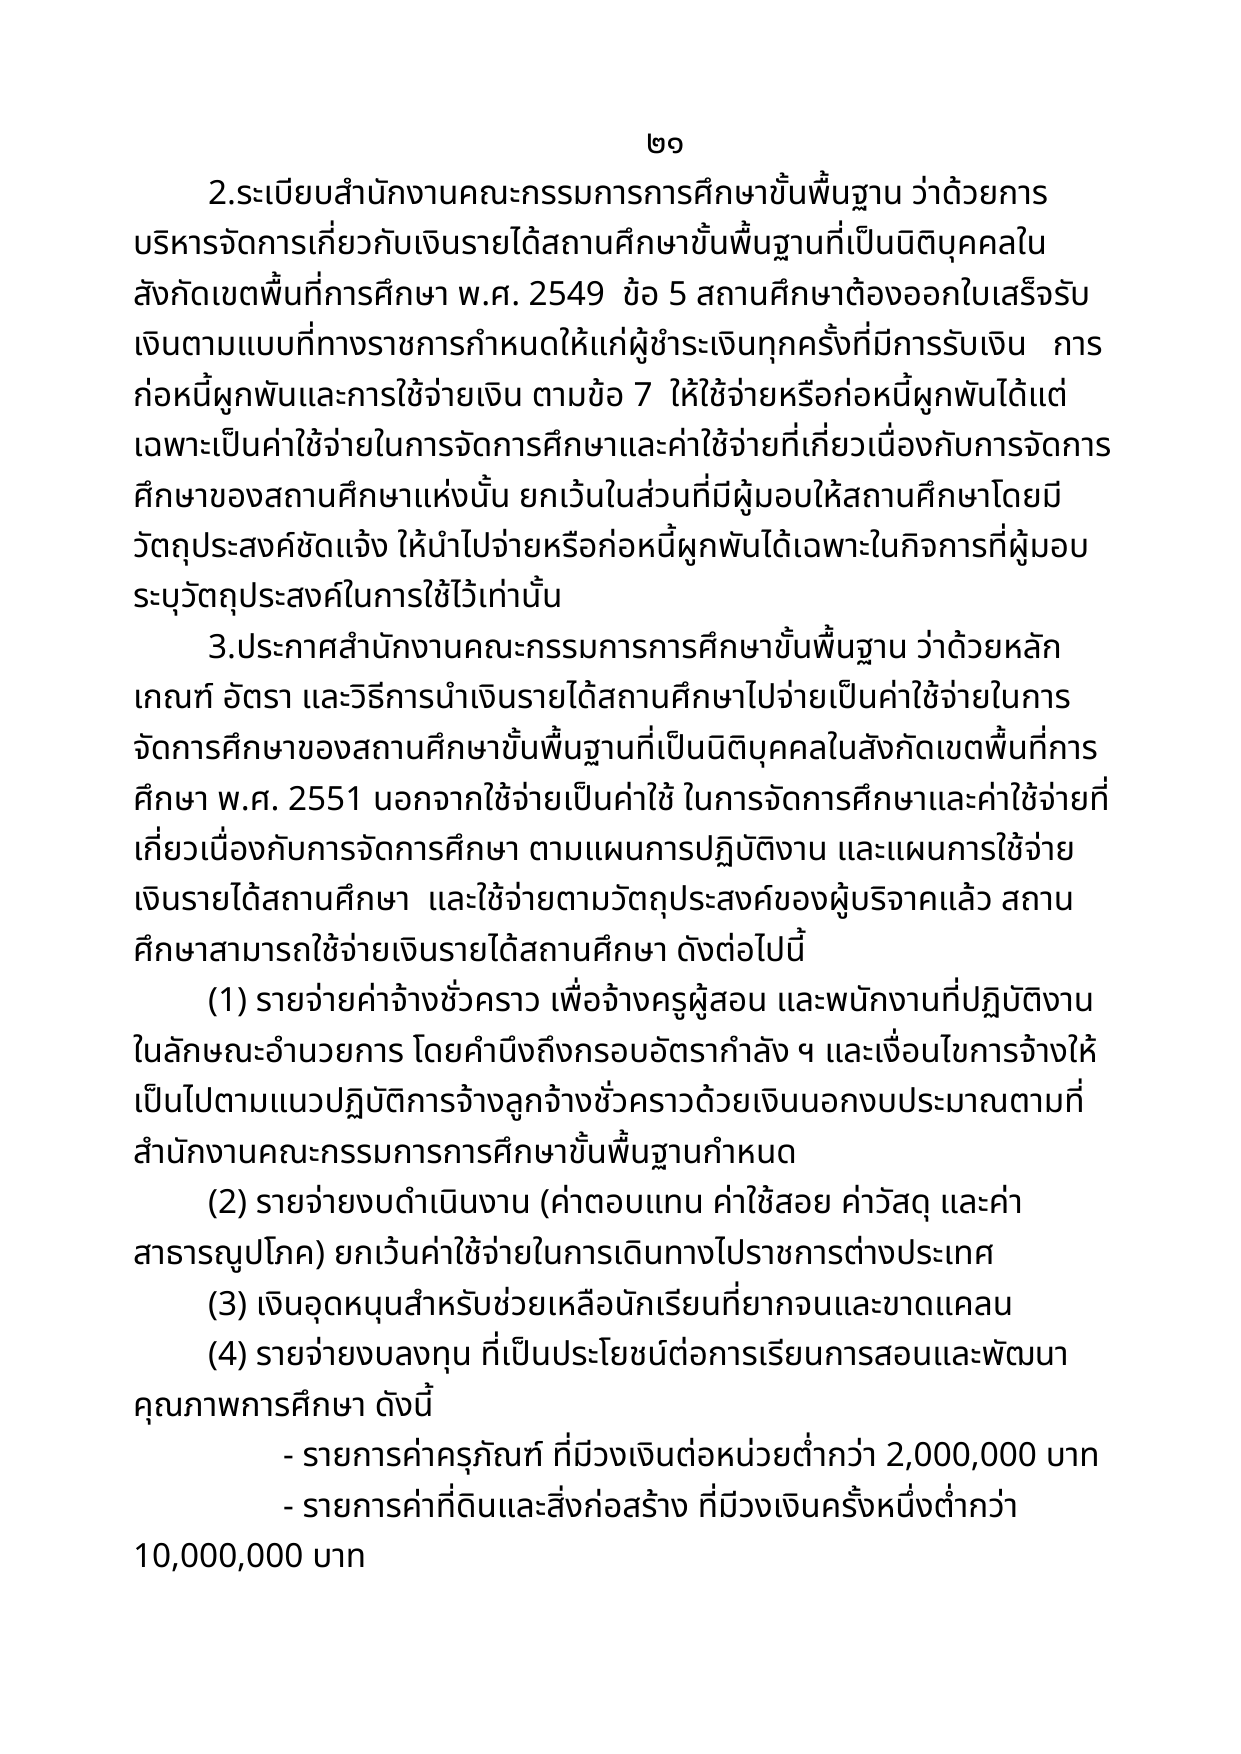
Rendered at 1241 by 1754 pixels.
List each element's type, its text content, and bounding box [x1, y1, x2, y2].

text (3) เงินอุดหนุนสำหรับช่วยเหลือนักเรียนที่ยากจนและขาดแคลน [133, 1279, 1122, 1330]
text (4) รายจ่ายงบลงทุน ที่เป็นประโยชน์ต่อการเรียนการสอนและพัฒนาคุณภาพการศึกษา ดังนี้ [133, 1330, 1122, 1431]
text - รายการค่าครุภัณฑ์ ที่มีวงเงินต่อหน่วยต่ำกว่า 2,000,000 บาท [133, 1431, 1122, 1482]
text 2.ระเบียบสำนักงานคณะกรรมการการศึกษาขั้นพื้นฐาน ว่าด้วยการบริหารจัดการเกี่ยวกับเงินรายได้สถานศึกษาขั้นพื้นฐานที่เป็นนิติบุคคลในสังกัดเขตพื้นที่การศึกษา พ.ศ. 2549 ข้อ 5 สถานศึกษาต้องออกใบเสร็จรับเงินตามแบบที่ทางราชการกำหนดให้แก่ผู้ชำระเงินทุกครั้งที่มีการรับเงิน การก่อหนี้ผูกพันและการใช้จ่ายเงิน ตามข้อ 7 ให้ใช้จ่ายหรือก่อหนี้ผูกพันได้แต่เฉพาะเป็นค่าใช้จ่ายในการจัดการศึกษาและค่าใช้จ่ายที่เกี่ยวเนื่องกับการจัดการศึกษาของสถานศึกษาแห่งนั้น ยกเว้นในส่วนที่มีผู้มอบให้สถานศึกษาโดยมีวัตถุประสงค์ชัดแจ้ง ให้นำไปจ่ายหรือก่อหนี้ผูกพันได้เฉพาะในกิจการที่ผู้มอบระบุวัตถุประสงค์ในการใช้ไว้เท่านั้น [133, 168, 1122, 623]
text ๒๑ [133, 118, 1122, 168]
text (1) รายจ่ายค่าจ้างชั่วคราว เพื่อจ้างครูผู้สอน และพนักงานที่ปฏิบัติงานในลักษณะอำนวยการ โดยคำนึงถึงกรอบอัตรากำลัง ฯ และเงื่อนไขการจ้างให้เป็นไปตามแนวปฏิบัติการจ้างลูกจ้างชั่วคราวด้วยเงินนอกงบประมาณตามที่สำนักงานคณะกรรมการการศึกษาขั้นพื้นฐานกำหนด [133, 976, 1122, 1178]
text - รายการค่าที่ดินและสิ่งก่อสร้าง ที่มีวงเงินครั้งหนึ่งต่ำกว่า 10,000,000 บาท [133, 1482, 1122, 1583]
text 3.ประกาศสำนักงานคณะกรรมการการศึกษาขั้นพื้นฐาน ว่าด้วยหลักเกณฑ์ อัตรา และวิธีการนำเงินรายได้สถานศึกษาไปจ่ายเป็นค่าใช้จ่ายในการจัดการศึกษาของสถานศึกษาขั้นพื้นฐานที่เป็นนิติบุคคลในสังกัดเขตพื้นที่การศึกษา พ.ศ. 2551 นอกจากใช้จ่ายเป็นค่าใช้ ในการจัดการศึกษาและค่าใช้จ่ายที่เกี่ยวเนื่องกับการจัดการศึกษา ตามแผนการปฏิบัติงาน และแผนการใช้จ่ายเงินรายได้สถานศึกษา และใช้จ่ายตามวัตถุประสงค์ของผู้บริจาคแล้ว สถานศึกษาสามารถใช้จ่ายเงินรายได้สถานศึกษา ดังต่อไปนี้ [133, 623, 1122, 976]
text (2) รายจ่ายงบดำเนินงาน (ค่าตอบแทน ค่าใช้สอย ค่าวัสดุ และค่าสาธารณูปโภค) ยกเว้นค่าใช้จ่ายในการเดินทางไปราชการต่างประเทศ [133, 1178, 1122, 1279]
